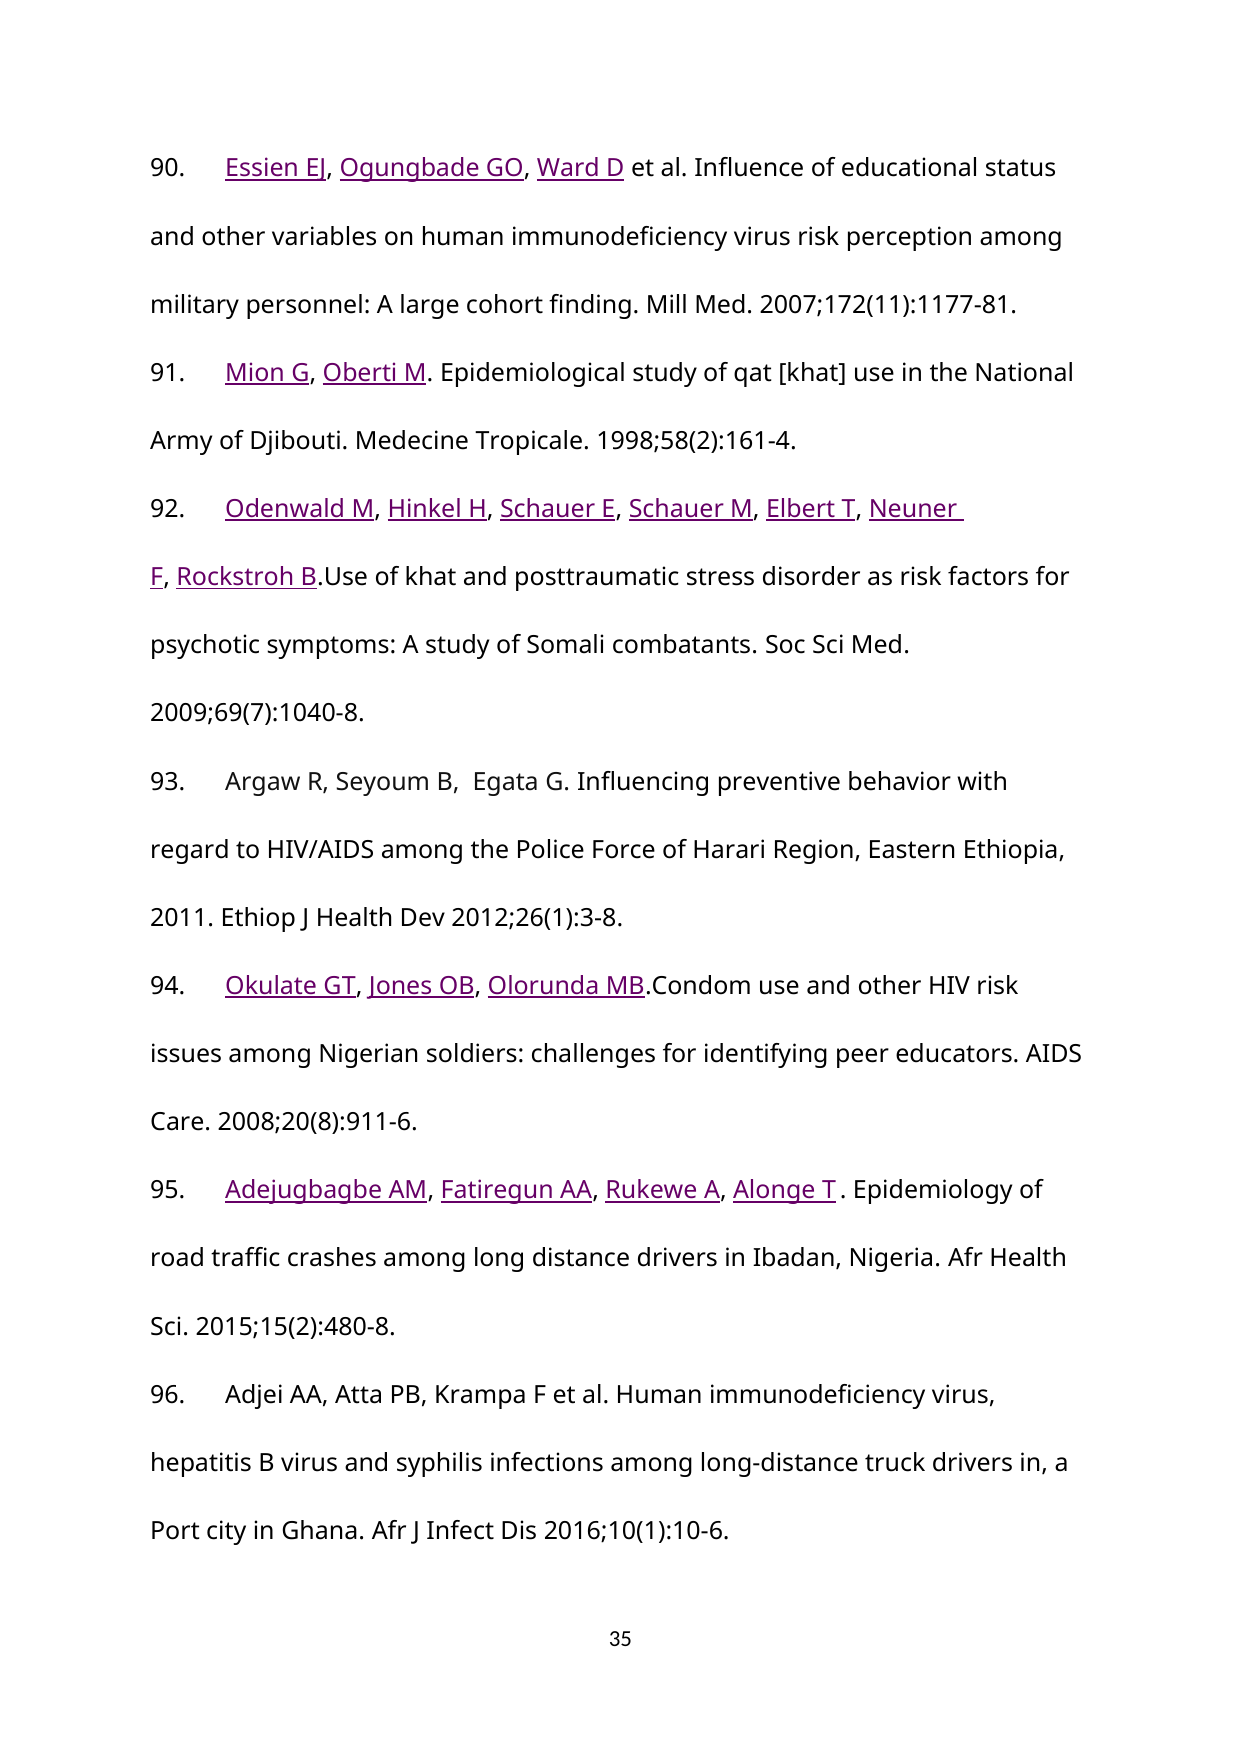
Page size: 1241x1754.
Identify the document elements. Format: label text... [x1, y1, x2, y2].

text 90. Essien EJ, Ogungbade GO, Ward D et al. Influence of educational status and other variables on human immunodeficiency virus risk perception among military personnel: A large cohort finding. Mill Med. 2007;172(11):1177-81. [150, 150, 1090, 320]
text 91. Mion G, Oberti M. Epidemiological study of qat [khat] use in the National Army of Djibouti. Medecine Tropicale. 1998;58(2):161-4. [150, 354, 1090, 457]
text 95. Adejugbagbe AM, Fatiregun AA, Rukewe A, Alonge T . Epidemiology of road traffic crashes among long distance drivers in Ibadan, Nigeria. Afr Health Sci. 2015;15(2):480-8. [150, 1172, 1090, 1342]
text 92. Odenwald M, Hinkel H, Schauer E, Schauer M, Elbert T, Neuner F, Rockstroh B.Use of khat and posttraumatic stress disorder as risk factors for psychotic symptoms: A study of Somali combatants. Soc Sci Med. 2009;69(7):1040-8. [150, 491, 1090, 729]
text 94. Okulate GT, Jones OB, Olorunda MB.Condom use and other HIV risk issues among Nigerian soldiers: challenges for identifying peer educators. AIDS Care. 2008;20(8):911-6. [150, 967, 1090, 1138]
text 96. Adjei AA, Atta PB, Krampa F et al. Human immunodeficiency virus, hepatitis B virus and syphilis infections among long-distance truck drivers in, a Port city in Ghana. Afr J Infect Dis 2016;10(1):10-6. [150, 1376, 1090, 1547]
text 93. Argaw R, Seyoum B, Egata G. Influencing preventive behavior with regard to HIV/AIDS among the Police Force of Harari Region, Eastern Ethiopia, 2011. Ethiop J Health Dev 2012;26(1):3-8. [150, 763, 1090, 933]
